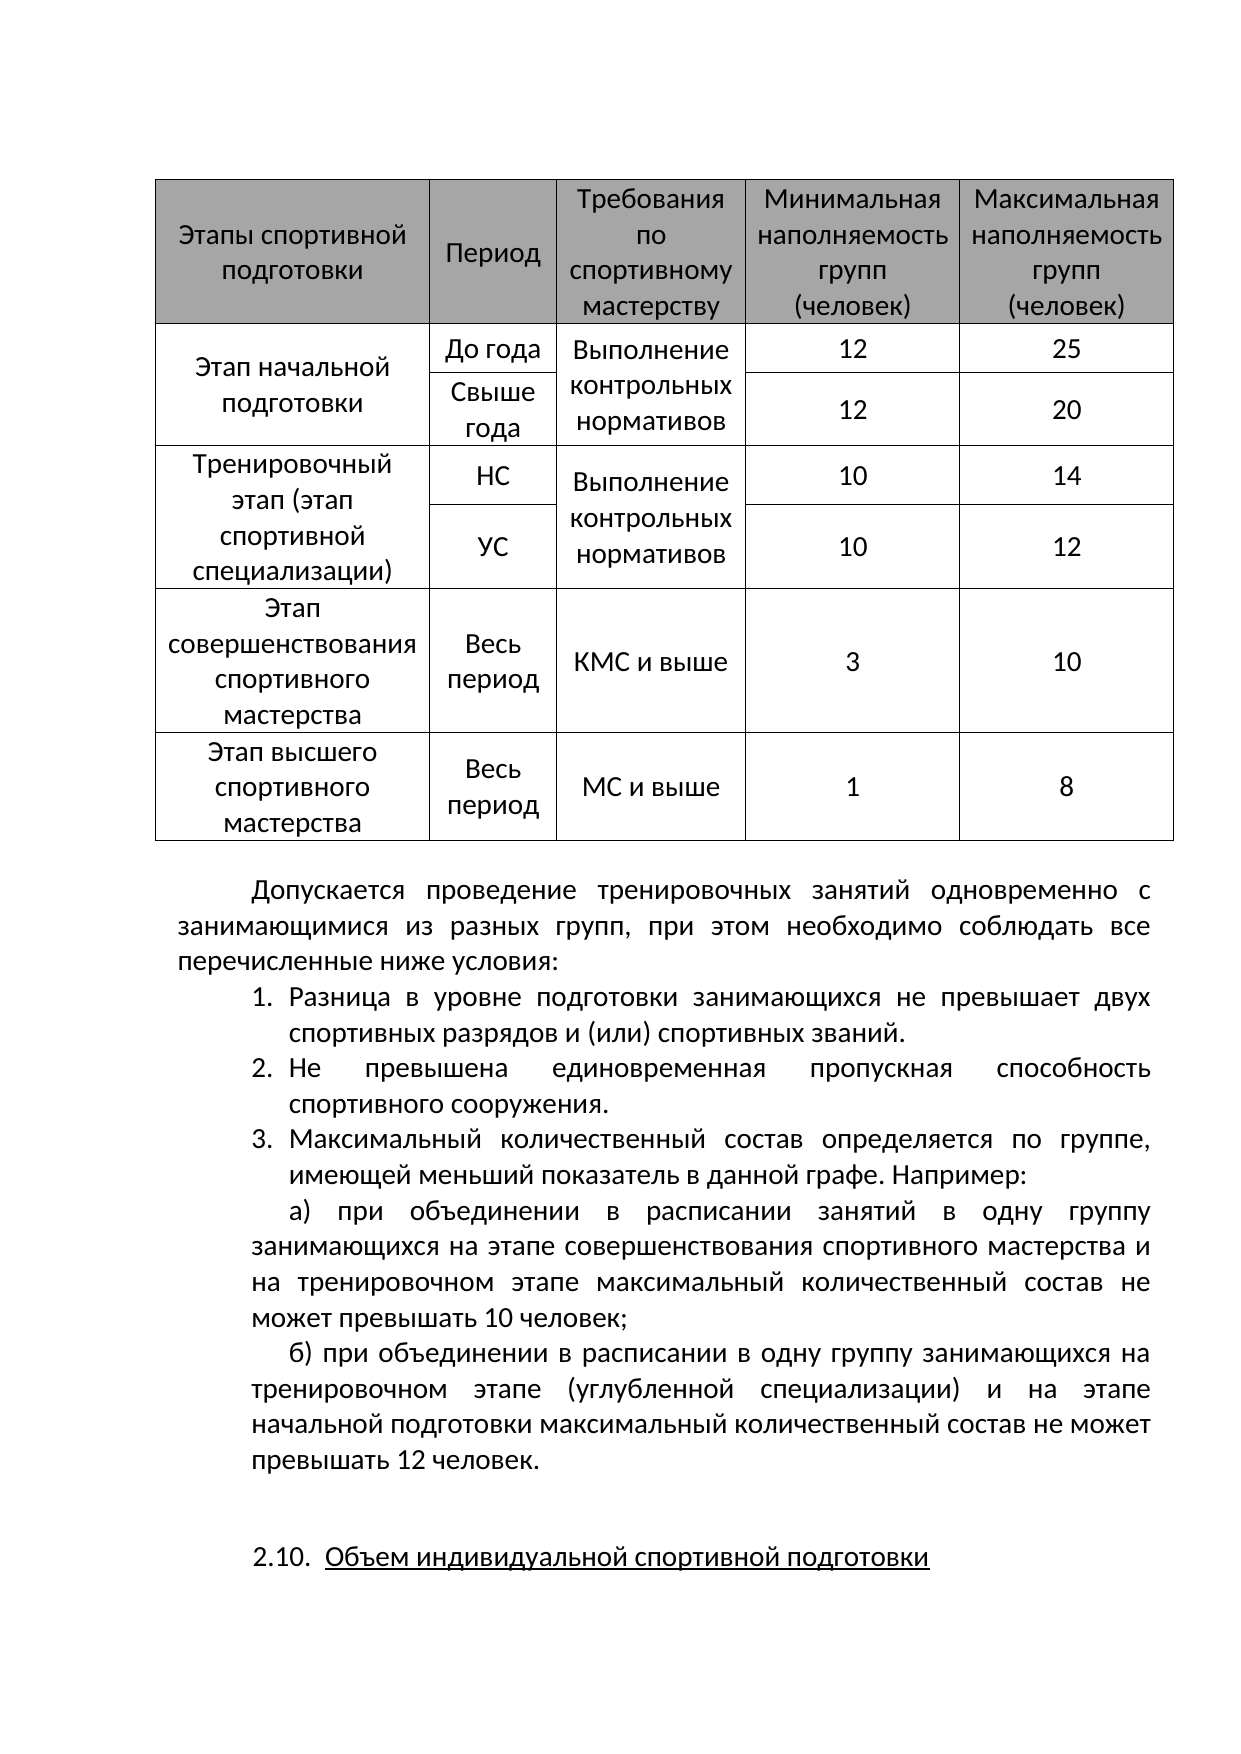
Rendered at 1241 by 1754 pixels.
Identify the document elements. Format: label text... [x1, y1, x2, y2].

table_cell Весь период [430, 589, 556, 732]
table_cell 3 [746, 589, 959, 732]
table_cell КМС и выше [557, 589, 745, 732]
table_cell 12 [960, 505, 1173, 588]
table_cell Выполнение контрольных нормативов [557, 324, 745, 444]
table_cell Выполнение контрольных нормативов [557, 446, 745, 588]
list Объем индивидуальной спортивной подготовки [252, 1538, 1152, 1573]
table_cell НС [430, 446, 556, 503]
table_header Требования по спортивному мастерству [557, 180, 745, 323]
table_cell Тренировочный этап (этап спортивной специализации) [156, 446, 429, 588]
table_header Период [430, 180, 556, 323]
table_cell Этап высшего спортивного мастерства [156, 733, 429, 839]
table_cell 20 [960, 373, 1173, 444]
table_cell 25 [960, 324, 1173, 372]
table_header Этапы спортивной подготовки [156, 180, 429, 323]
table_cell 10 [746, 446, 959, 503]
list Максимальный количественный состав определяется по группе, имеющей меньший показатель в данной графе. Например: [251, 1121, 1152, 1192]
table_cell 1 [746, 733, 959, 839]
table_cell 14 [960, 446, 1173, 503]
table_cell Свыше года [430, 373, 556, 444]
table_header Минимальная наполняемость групп (человек) [746, 180, 959, 323]
table_cell 10 [746, 505, 959, 588]
table_cell 10 [960, 589, 1173, 732]
table_cell 12 [746, 373, 959, 444]
table_cell До года [430, 324, 556, 372]
text Допускается проведение тренировочных занятий одновременно с занимающимися из разных групп, при этом необходимо соблюдать все перечисленные ниже условия: [177, 871, 1152, 978]
table_cell 12 [746, 324, 959, 372]
table_cell МС и выше [557, 733, 745, 839]
table_cell Этап начальной подготовки [156, 324, 429, 444]
text б) при объединении в расписании в одну группу занимающихся на тренировочном этапе (углубленной специализации) и на этапе начальной подготовки максимальный количественный состав не может превышать 12 человек. [251, 1334, 1152, 1477]
list Разница в уровне подготовки занимающихся не превышает двух спортивных разрядов и (или) спортивных званий. [251, 978, 1152, 1049]
table_cell Весь период [430, 733, 556, 839]
table_cell Этап совершенствования спортивного мастерства [156, 589, 429, 732]
table_cell УС [430, 505, 556, 588]
list Не превышена единовременная пропускная способность спортивного сооружения. [251, 1049, 1152, 1121]
text а) при объединении в расписании занятий в одну группу занимающихся на этапе совершенствования спортивного мастерства и на тренировочном этапе максимальный количественный состав не может превышать 10 человек; [251, 1192, 1152, 1334]
table_cell 8 [960, 733, 1173, 839]
table_header Максимальная наполняемость групп (человек) [960, 180, 1173, 323]
